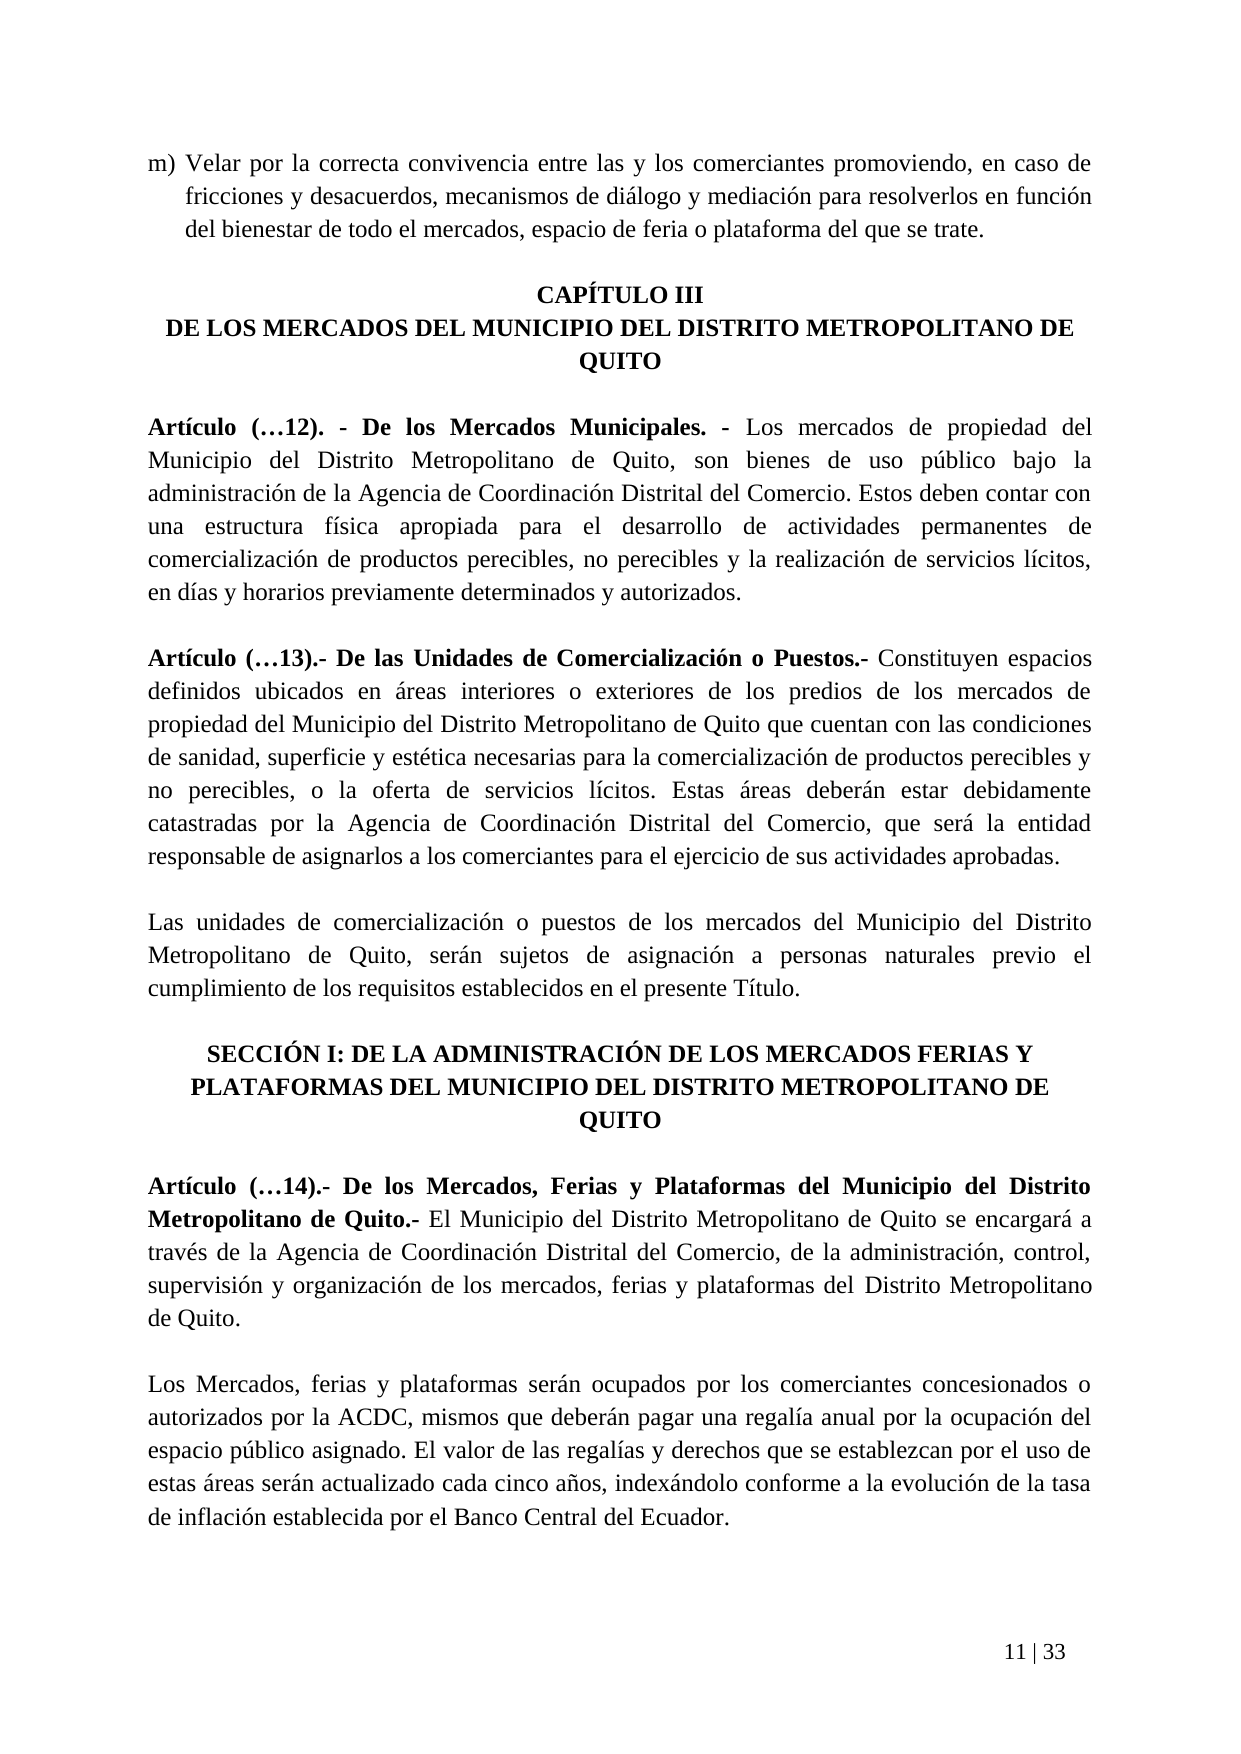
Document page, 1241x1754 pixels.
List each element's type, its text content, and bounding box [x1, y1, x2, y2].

text Los Mercados, ferias y plataformas serán ocupados por los comerciantes concesionados o autorizados por la ACDC, mismos que deberán pagar una regalía anual por la ocupación del espacio público asignado. El valor de las regalías y derechos que se establezcan por el uso de estas áreas serán actualizado cada cinco años, indexándolo conforme a la evolución de la tasa de inflación establecida por el Banco Central del Ecuador. [148, 1369, 1092, 1530]
text Artículo (…12). - De los Mercados Municipales. - Los mercados de propiedad del Municipio del Distrito Metropolitano de Quito, son bienes de uso público bajo la administración de la Agencia de Coordinación Distrital del Comercio. Estos deben contar con una estructura física apropiada para el desarrollo de actividades permanentes de comercialización de productos perecibles, no perecibles y la realización de servicios lícitos, en días y horarios previamente determinados y autorizados. [148, 412, 1092, 606]
text Las unidades de comercialización o puestos de los mercados del Municipio del Distrito Metropolitano de Quito, serán sujetos de asignación a personas naturales previo el cumplimiento de los requisitos establecidos en el presente Título. [148, 907, 1092, 1002]
text CAPÍTULO III [148, 280, 1092, 308]
text Artículo (…13).- De las Unidades de Comercialización o Puestos.- Constituyen espacios definidos ubicados en áreas interiores o exteriores de los predios de los mercados de propiedad del Municipio del Distrito Metropolitano de Quito que cuentan con las condiciones de sanidad, superficie y estética necesarias para la comercialización de productos perecibles y no perecibles, o la oferta de servicios lícitos. Estas áreas deberán estar debidamente catastradas por la Agencia de Coordinación Distrital del Comercio, que será la entidad responsable de asignarlos a los comerciantes para el ejercicio de sus actividades aprobadas. [148, 643, 1092, 870]
list Velar por la correcta convivencia entre las y los comerciantes promoviendo, en caso de fricciones y desacuerdos, mecanismos de diálogo y mediación para resolverlos en función del bienestar de todo el mercados, espacio de feria o plataforma del que se trate. [148, 148, 1092, 242]
text SECCIÓN I: DE LA ADMINISTRACIÓN DE LOS MERCADOS FERIAS Y PLATAFORMAS DEL MUNICIPIO DEL DISTRITO METROPOLITANO DE QUITO [148, 1039, 1092, 1134]
text DE LOS MERCADOS DEL MUNICIPIO DEL DISTRITO METROPOLITANO DE QUITO [148, 313, 1092, 374]
text Artículo (…14).- De los Mercados, Ferias y Plataformas del Municipio del Distrito Metropolitano de Quito.- El Municipio del Distrito Metropolitano de Quito se encargará a través de la Agencia de Coordinación Distrital del Comercio, de la administración, control, supervisión y organización de los mercados, ferias y plataformas del Distrito Metropolitano de Quito. [148, 1171, 1092, 1332]
